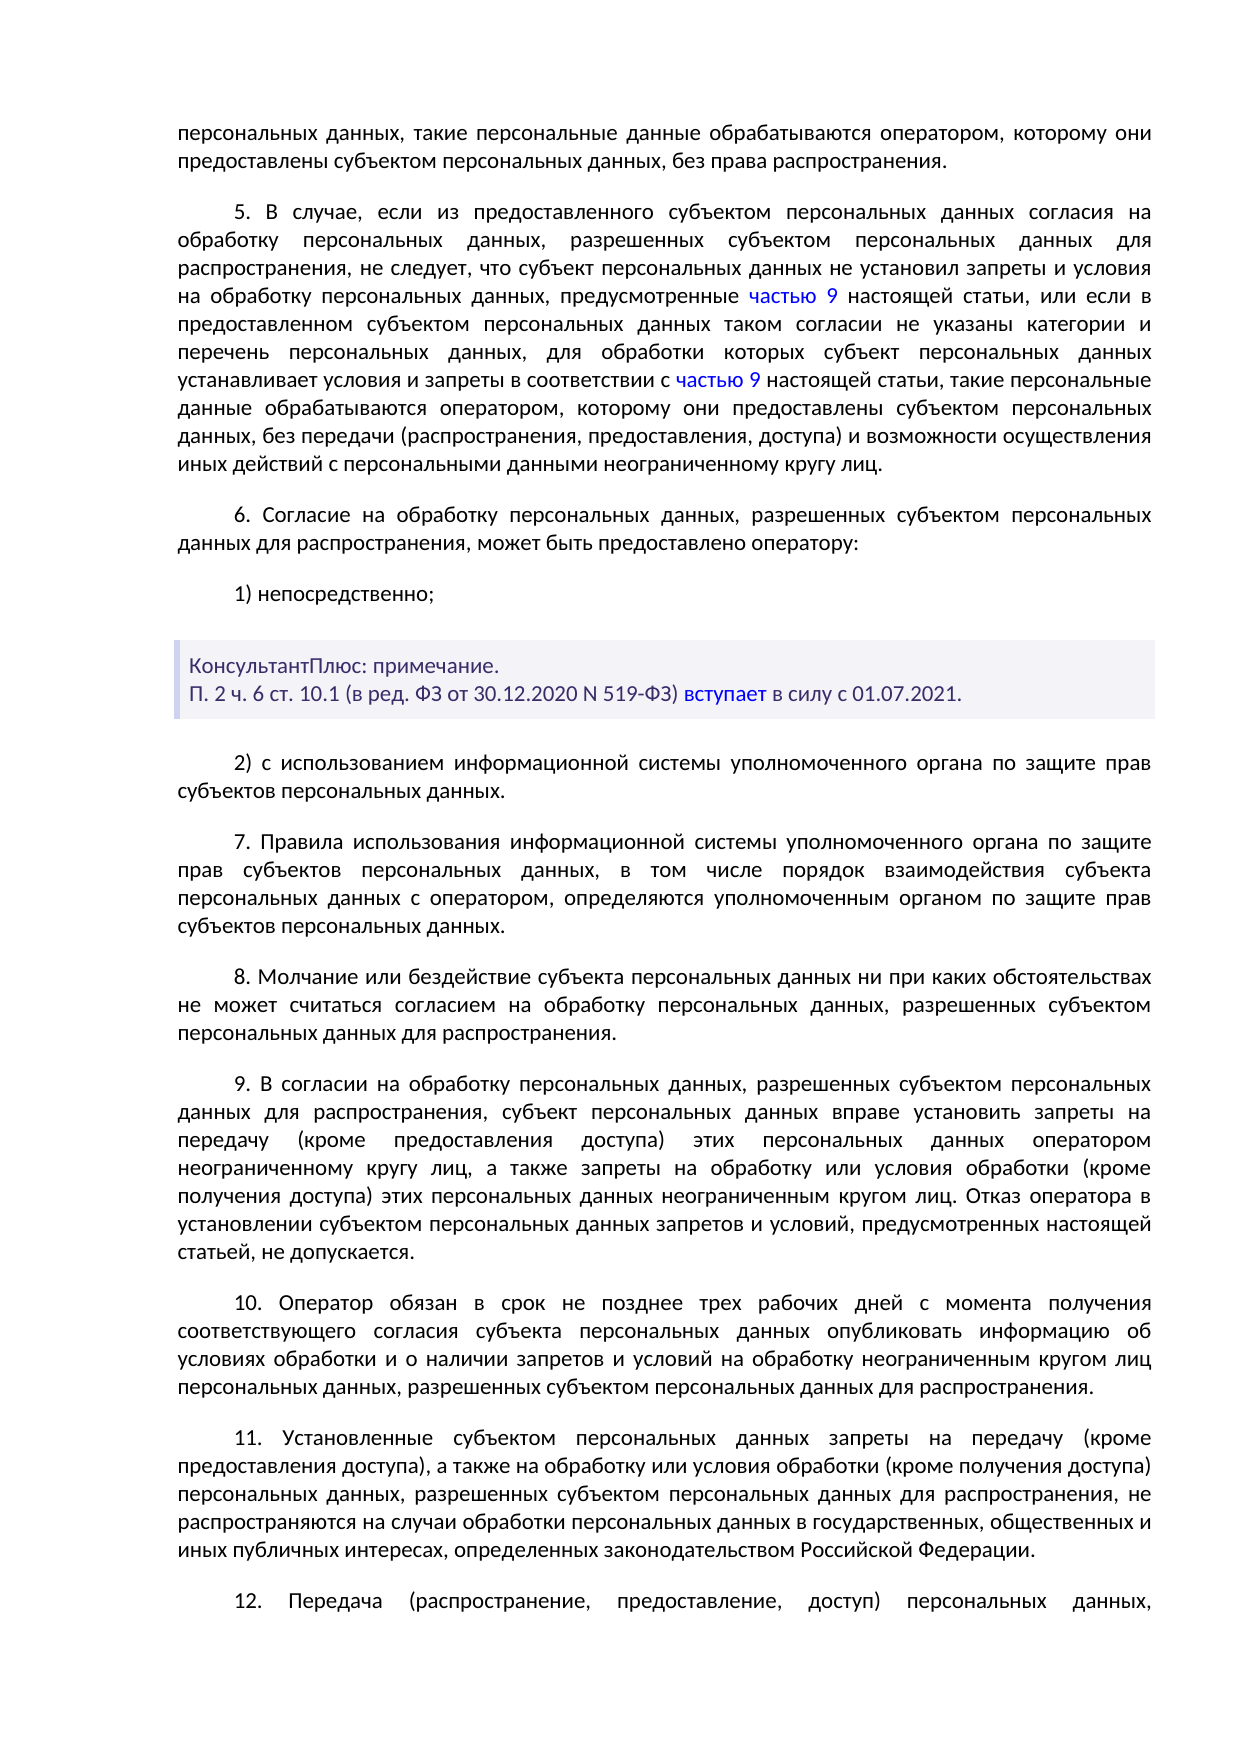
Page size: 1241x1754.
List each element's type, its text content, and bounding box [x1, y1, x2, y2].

table_header КонсультантПлюс: примечание. П. 2 ч. 6 ст. 10.1 (в ред. ФЗ от 30.12.2020 N 519-ФЗ) вступает в силу с 01.07.2021. [180, 640, 1149, 719]
text 5. В случае, если из предоставленного субъектом персональных данных согласия на обработку персональных данных, разрешенных субъектом персональных данных для распространения, не следует, что субъект персональных данных не установил запреты и условия на обработку персональных данных, предусмотренные частью 9 настоящей статьи, или если в предоставленном субъектом персональных данных таком согласии не указаны категории и перечень персональных данных, для обработки которых субъект персональных данных устанавливает условия и запреты в соответствии с частью 9 настоящей статьи, такие персональные данные обрабатываются оператором, которому они предоставлены субъектом персональных данных, без передачи (распространения, предоставления, доступа) и возможности осуществления иных действий с персональными данными неограниченному кругу лиц. [177, 197, 1152, 477]
text 11. Установленные субъектом персональных данных запреты на передачу (кроме предоставления доступа), а также на обработку или условия обработки (кроме получения доступа) персональных данных, разрешенных субъектом персональных данных для распространения, не распространяются на случаи обработки персональных данных в государственных, общественных и иных публичных интересах, определенных законодательством Российской Федерации. [177, 1423, 1152, 1563]
text 7. Правила использования информационной системы уполномоченного органа по защите прав субъектов персональных данных, в том числе порядок взаимодействия субъекта персональных данных с оператором, определяются уполномоченным органом по защите прав субъектов персональных данных. [177, 827, 1152, 939]
text 9. В согласии на обработку персональных данных, разрешенных субъектом персональных данных для распространения, субъект персональных данных вправе установить запреты на передачу (кроме предоставления доступа) этих персональных данных оператором неограниченному кругу лиц, а также запреты на обработку или условия обработки (кроме получения доступа) этих персональных данных неограниченным кругом лиц. Отказ оператора в установлении субъектом персональных данных запретов и условий, предусмотренных настоящей статьей, не допускается. [177, 1069, 1152, 1265]
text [177, 1586, 1152, 1614]
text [177, 118, 1152, 174]
text 6. Согласие на обработку персональных данных, разрешенных субъектом персональных данных для распространения, может быть предоставлено оператору: [177, 500, 1152, 556]
text 2) с использованием информационной системы уполномоченного органа по защите прав субъектов персональных данных. [177, 748, 1152, 804]
text 10. Оператор обязан в срок не позднее трех рабочих дней с момента получения соответствующего согласия субъекта персональных данных опубликовать информацию об условиях обработки и о наличии запретов и условий на обработку неограниченным кругом лиц персональных данных, разрешенных субъектом персональных данных для распространения. [177, 1288, 1152, 1400]
text 1) непосредственно; [177, 579, 1152, 607]
text 8. Молчание или бездействие субъекта персональных данных ни при каких обстоятельствах не может считаться согласием на обработку персональных данных, разрешенных субъектом персональных данных для распространения. [177, 962, 1152, 1046]
